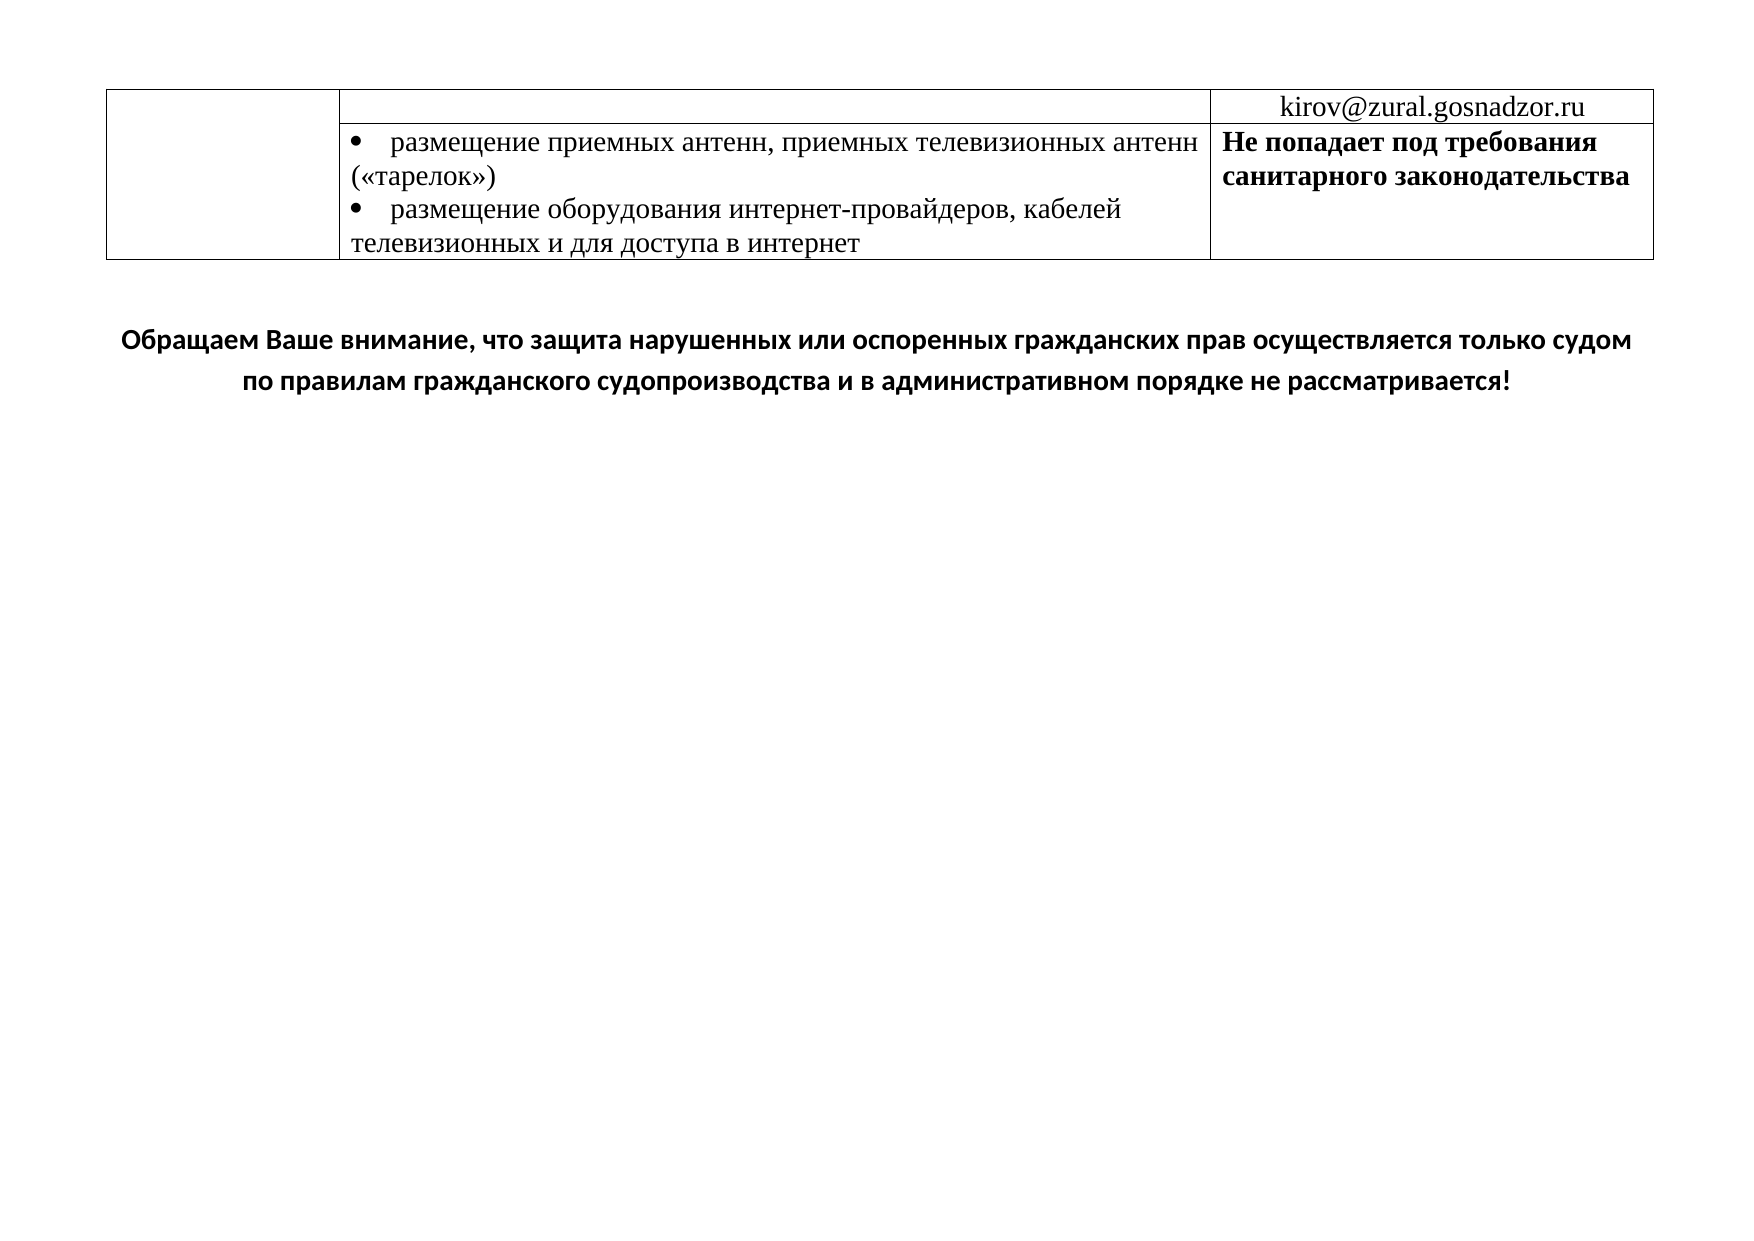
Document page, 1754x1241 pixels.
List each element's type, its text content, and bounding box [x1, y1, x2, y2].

table_cell размещение приемных антенн, приемных телевизионных антенн («тарелок») размещение оборудования интернет-провайдеров, кабелей телевизионных и для доступа в интернет [340, 124, 1210, 258]
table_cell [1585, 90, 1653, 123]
text Обращаем Ваше внимание, что защита нарушенных или оспоренных гражданских прав осуществляется только судом по правилам гражданского судопроизводства и в административном порядке не рассматривается! [118, 321, 1636, 398]
table_cell Не попадает под требования санитарного законодательства [1211, 124, 1653, 258]
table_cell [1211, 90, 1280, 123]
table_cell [340, 90, 1210, 123]
